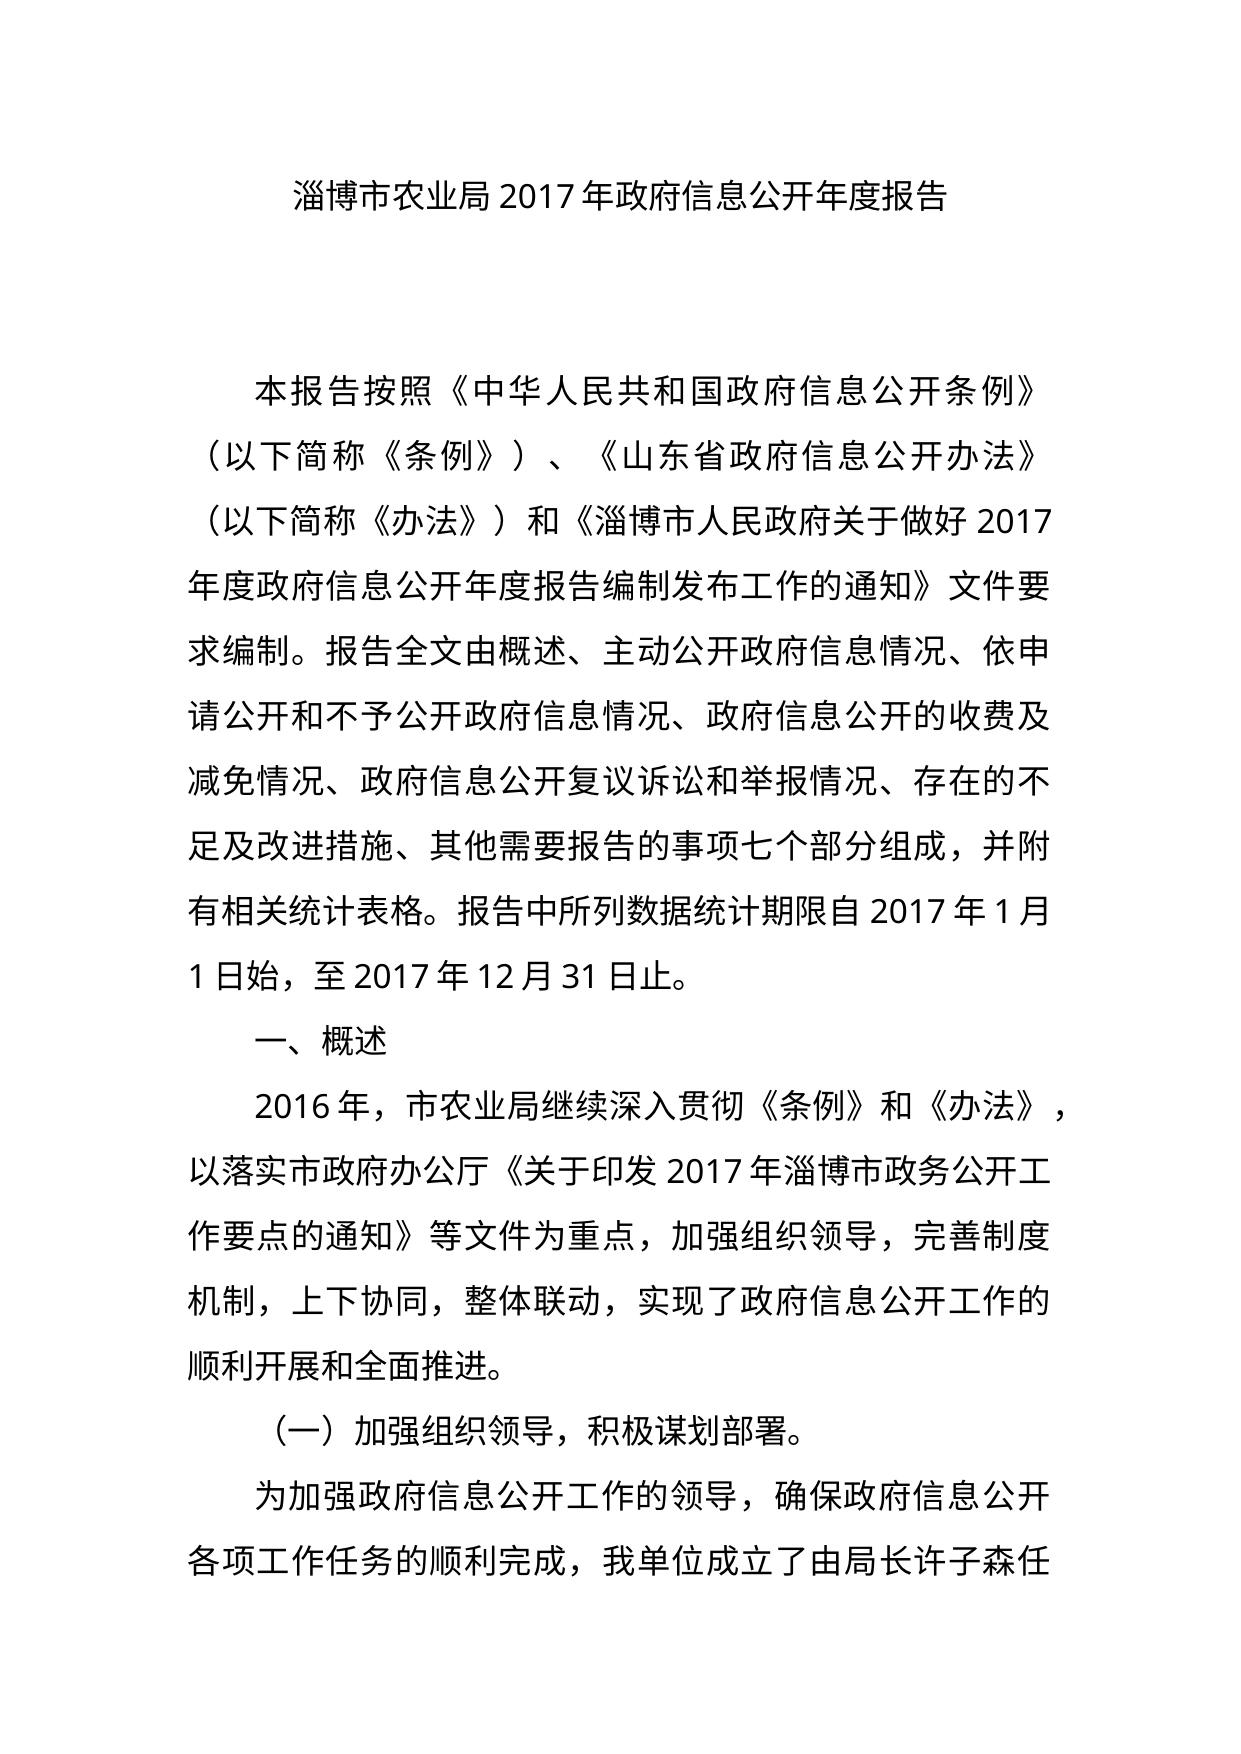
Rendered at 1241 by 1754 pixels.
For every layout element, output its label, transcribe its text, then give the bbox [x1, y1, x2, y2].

text 2016年，市农业局继续深入贯彻《条例》和《办法》，以落实市政府办公厅《关于印发2017年淄博市政务公开工作要点的通知》等文件为重点，加强组织领导，完善制度机制，上下协同，整体联动，实现了政府信息公开工作的顺利开展和全面推进。 [187, 1072, 1053, 1397]
text 本报告按照《中华人民共和国政府信息公开条例》（以下简称《条例》）、《山东省政府信息公开办法》（以下简称《办法》）和《淄博市人民政府关于做好2017年度政府信息公开年度报告编制发布工作的通知》文件要求编制。报告全文由概述、主动公开政府信息情况、依申请公开和不予公开政府信息情况、政府信息公开的收费及减免情况、政府信息公开复议诉讼和举报情况、存在的不足及改进措施、其他需要报告的事项七个部分组成，并附有相关统计表格。报告中所列数据统计期限自2017年1月1日始，至2017年12月31日止。 [187, 357, 1053, 1007]
text （一）加强组织领导，积极谋划部署。 [187, 1397, 1053, 1462]
text 一、概述 [187, 1007, 1053, 1072]
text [187, 1462, 1053, 1592]
text 淄博市农业局2017年政府信息公开年度报告 [187, 162, 1053, 227]
